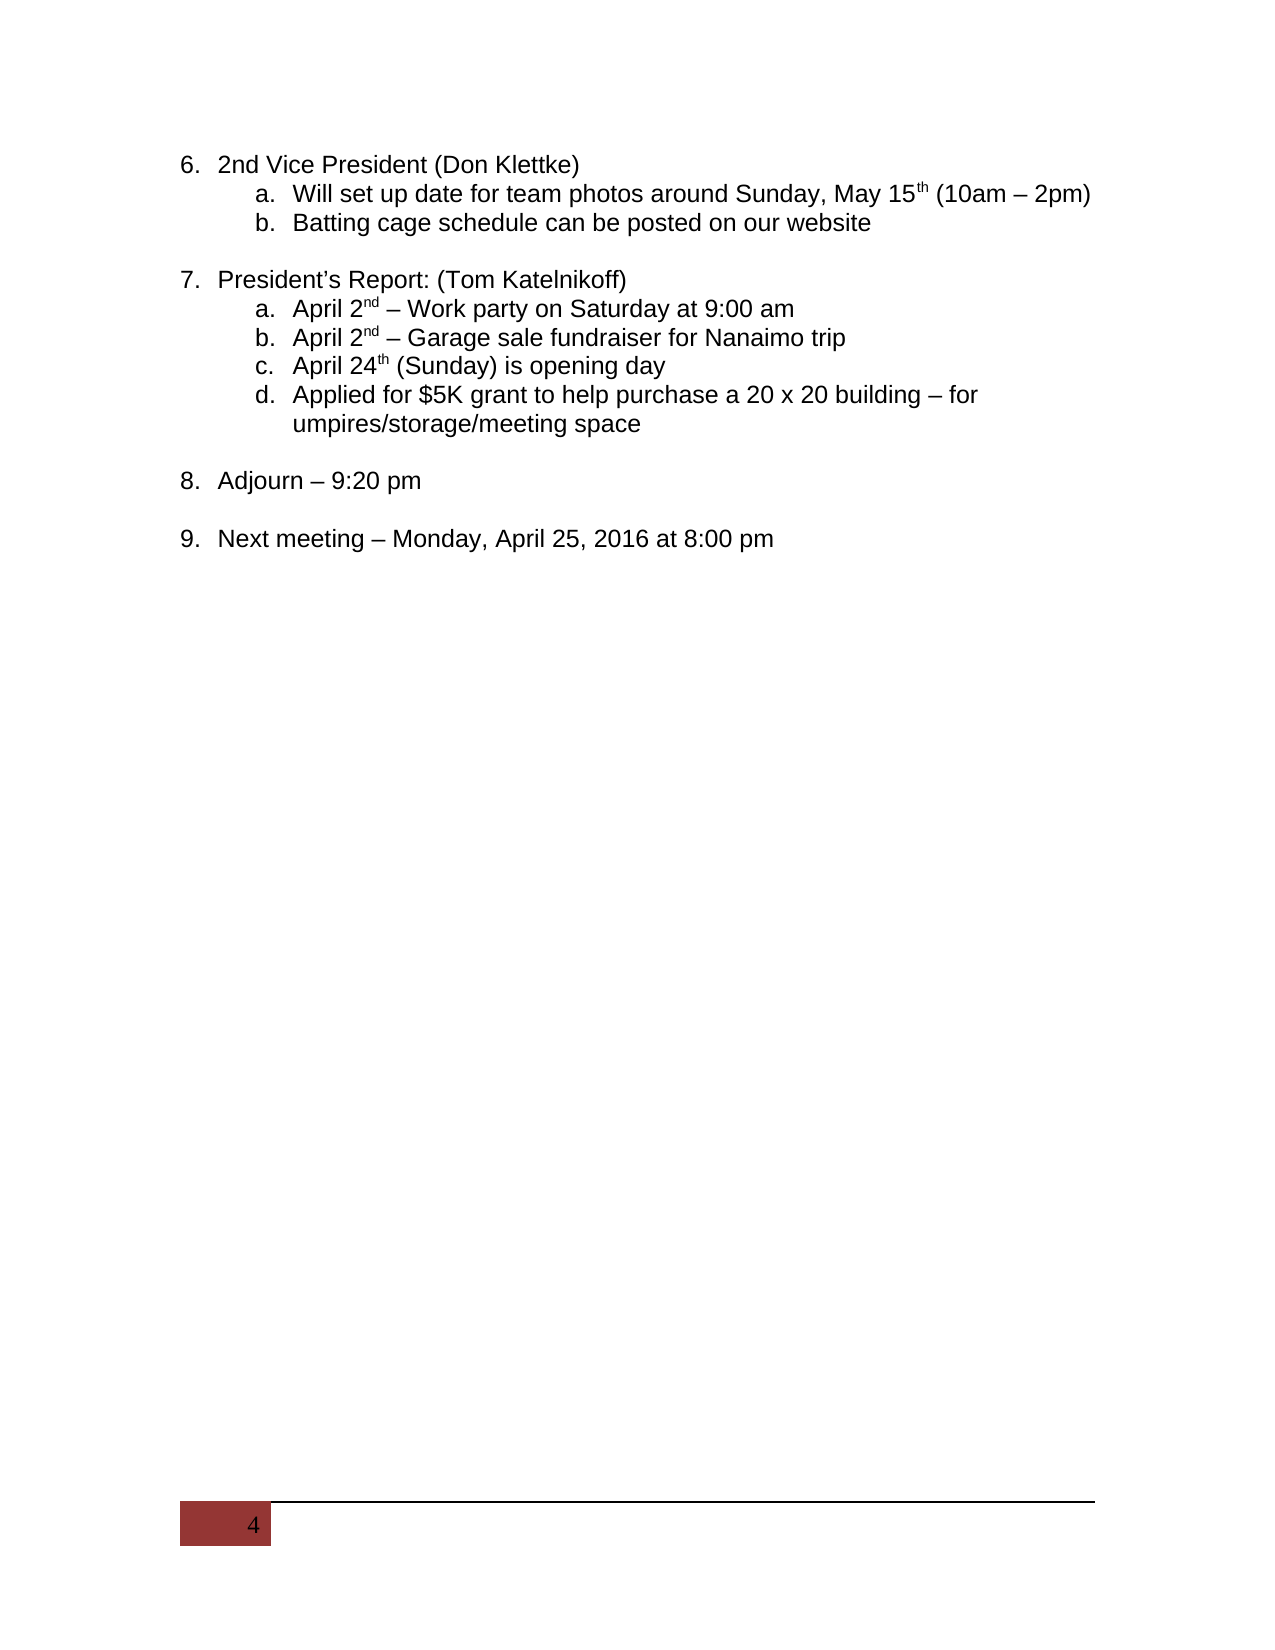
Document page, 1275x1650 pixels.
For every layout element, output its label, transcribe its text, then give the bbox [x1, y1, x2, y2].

list April 2nd – Work party on Saturday at 9:00 am [255, 294, 1095, 322]
list April 24th (Sunday) is opening day [255, 351, 1095, 380]
list President’s Report: (Tom Katelnikoff) [180, 265, 1095, 294]
list Applied for $5K grant to help purchase a 20 x 20 building – for umpires/storage/meeting space [255, 380, 1095, 437]
list April 2nd – Garage sale fundraiser for Nanaimo trip [255, 322, 1095, 351]
list Batting cage schedule can be posted on our website [255, 207, 1095, 236]
list 2nd Vice President (Don Klettke) [180, 150, 1095, 179]
list Adjourn – 9:20 pm [180, 466, 1095, 495]
list Next meeting – Monday, April 25, 2016 at 8:00 pm [180, 524, 1095, 552]
list Will set up date for team photos around Sunday, May 15th (10am – 2pm) [255, 179, 1095, 207]
